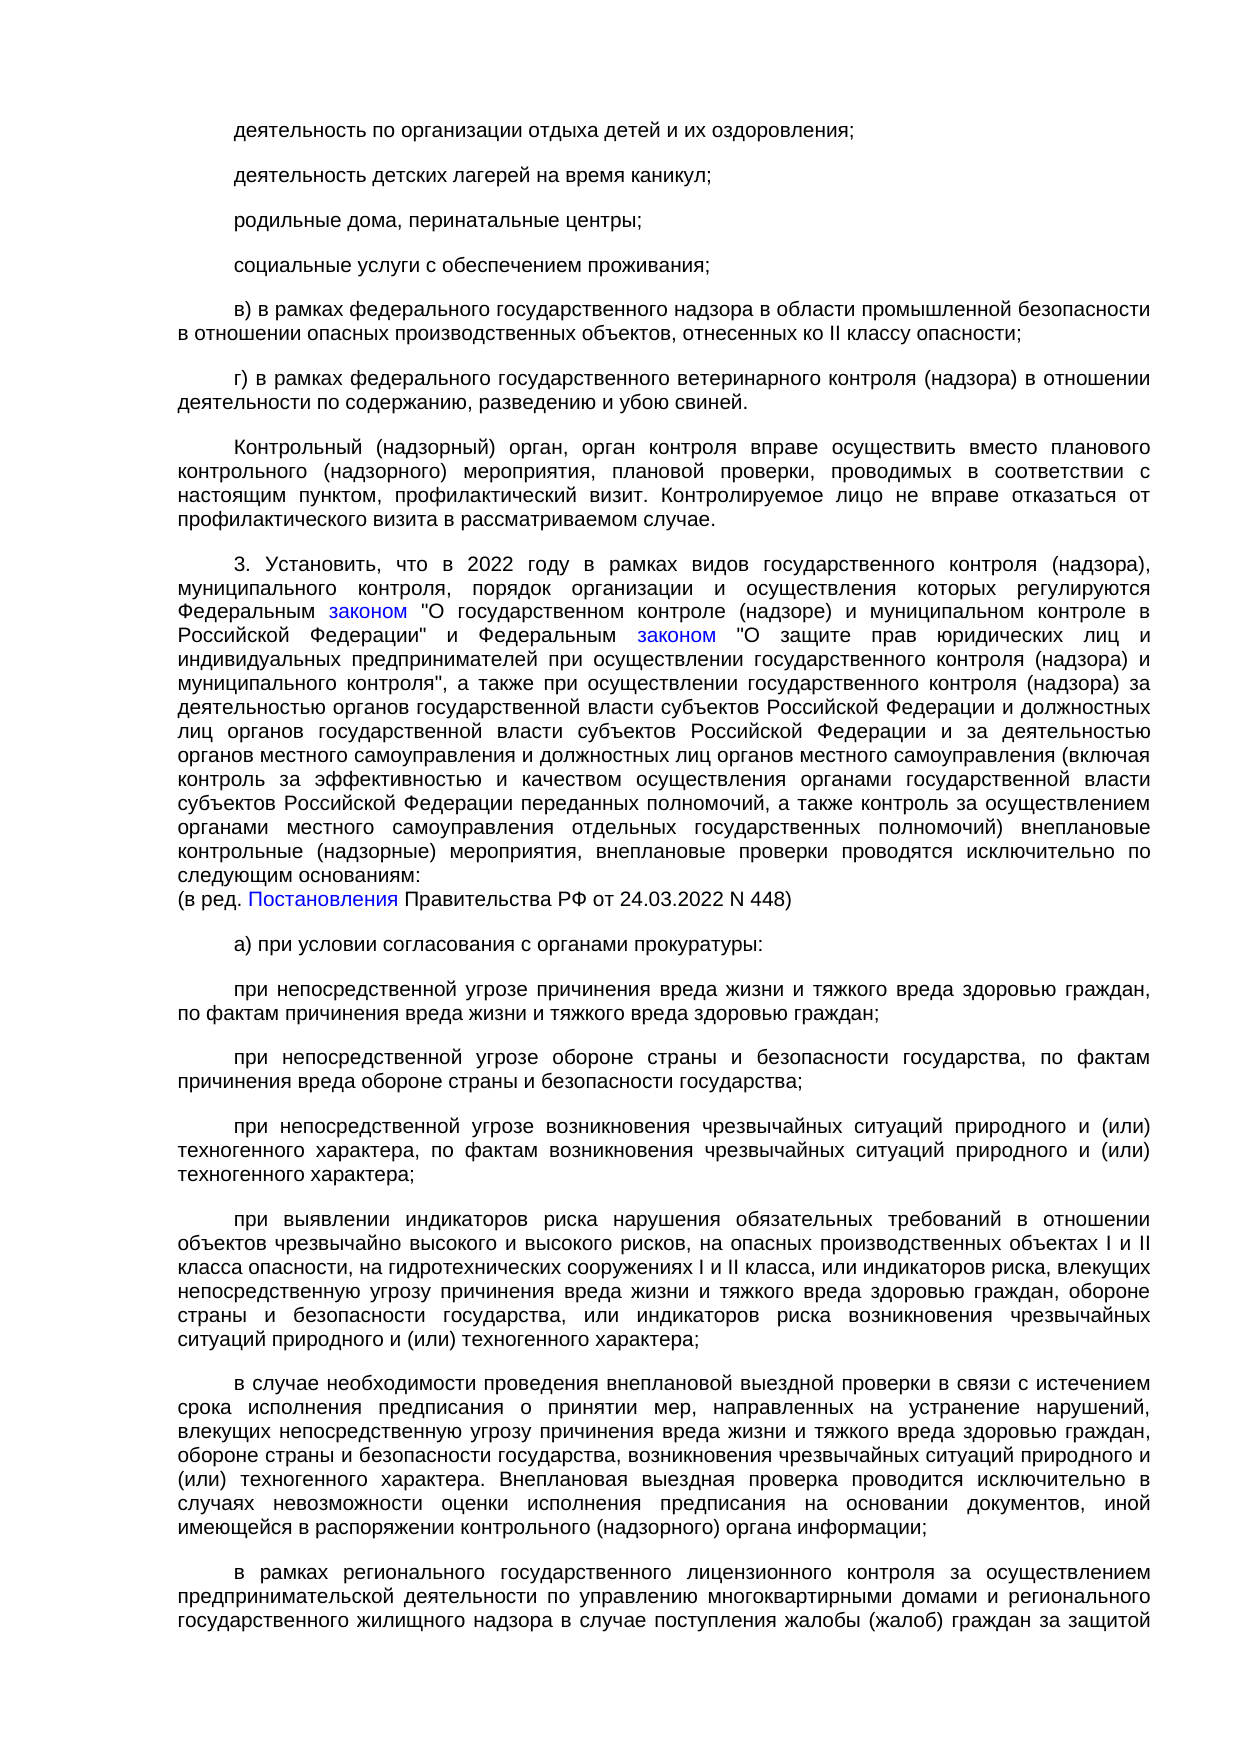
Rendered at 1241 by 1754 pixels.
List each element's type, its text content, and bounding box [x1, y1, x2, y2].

text Контрольный (надзорный) орган, орган контроля вправе осуществить вместо планового контрольного (надзорного) мероприятия, плановой проверки, проводимых в соответствии с настоящим пунктом, профилактический визит. Контролируемое лицо не вправе отказаться от профилактического визита в рассматриваемом случае. [177, 435, 1152, 531]
text в случае необходимости проведения внеплановой выездной проверки в связи с истечением срока исполнения предписания о принятии мер, направленных на устранение нарушений, влекущих непосредственную угрозу причинения вреда жизни и тяжкого вреда здоровью граждан, обороне страны и безопасности государства, возникновения чрезвычайных ситуаций природного и (или) техногенного характера. Внеплановая выездная проверка проводится исключительно в случаях невозможности оценки исполнения предписания на основании документов, иной имеющейся в распоряжении контрольного (надзорного) органа информации; [177, 1371, 1152, 1539]
text а) при условии согласования с органами прокуратуры: [177, 932, 1152, 956]
text 3. Установить, что в 2022 году в рамках видов государственного контроля (надзора), муниципального контроля, порядок организации и осуществления которых регулируются Федеральным законом "О государственном контроле (надзоре) и муниципальном контроле в Российской Федерации" и Федеральным законом "О защите прав юридических лиц и индивидуальных предпринимателей при осуществлении государственного контроля (надзора) и муниципального контроля", а также при осуществлении государственного контроля (надзора) за деятельностью органов государственной власти субъектов Российской Федерации и должностных лиц органов государственной власти субъектов Российской Федерации и за деятельностью органов местного самоуправления и должностных лиц органов местного самоуправления (включая контроль за эффективностью и качеством осуществления органами государственной власти субъектов Российской Федерации переданных полномочий, а также контроль за осуществлением органами местного самоуправления отдельных государственных полномочий) внеплановые контрольные (надзорные) мероприятия, внеплановые проверки проводятся исключительно по следующим основаниям: [177, 551, 1152, 887]
text при непосредственной угрозе причинения вреда жизни и тяжкого вреда здоровью граждан, по фактам причинения вреда жизни и тяжкого вреда здоровью граждан; [177, 976, 1152, 1024]
text в) в рамках федерального государственного надзора в области промышленной безопасности в отношении опасных производственных объектов, отнесенных ко II классу опасности; [177, 297, 1152, 345]
text родильные дома, перинатальные центры; [177, 208, 1152, 232]
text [177, 1560, 1152, 1632]
text г) в рамках федерального государственного ветеринарного контроля (надзора) в отношении деятельности по содержанию, разведению и убою свиней. [177, 366, 1152, 414]
text деятельность по организации отдыха детей и их оздоровления; [177, 118, 1152, 142]
text при выявлении индикаторов риска нарушения обязательных требований в отношении объектов чрезвычайно высокого и высокого рисков, на опасных производственных объектах I и II класса опасности, на гидротехнических сооружениях I и II класса, или индикаторов риска, влекущих непосредственную угрозу причинения вреда жизни и тяжкого вреда здоровью граждан, обороне страны и безопасности государства, или индикаторов риска возникновения чрезвычайных ситуаций природного и (или) техногенного характера; [177, 1207, 1152, 1350]
text (в ред. Постановления Правительства РФ от 24.03.2022 N 448) [177, 887, 1152, 911]
text при непосредственной угрозе обороне страны и безопасности государства, по фактам причинения вреда обороне страны и безопасности государства; [177, 1045, 1152, 1093]
text социальные услуги с обеспечением проживания; [177, 252, 1152, 276]
text при непосредственной угрозе возникновения чрезвычайных ситуаций природного и (или) техногенного характера, по фактам возникновения чрезвычайных ситуаций природного и (или) техногенного характера; [177, 1114, 1152, 1186]
text деятельность детских лагерей на время каникул; [177, 163, 1152, 187]
